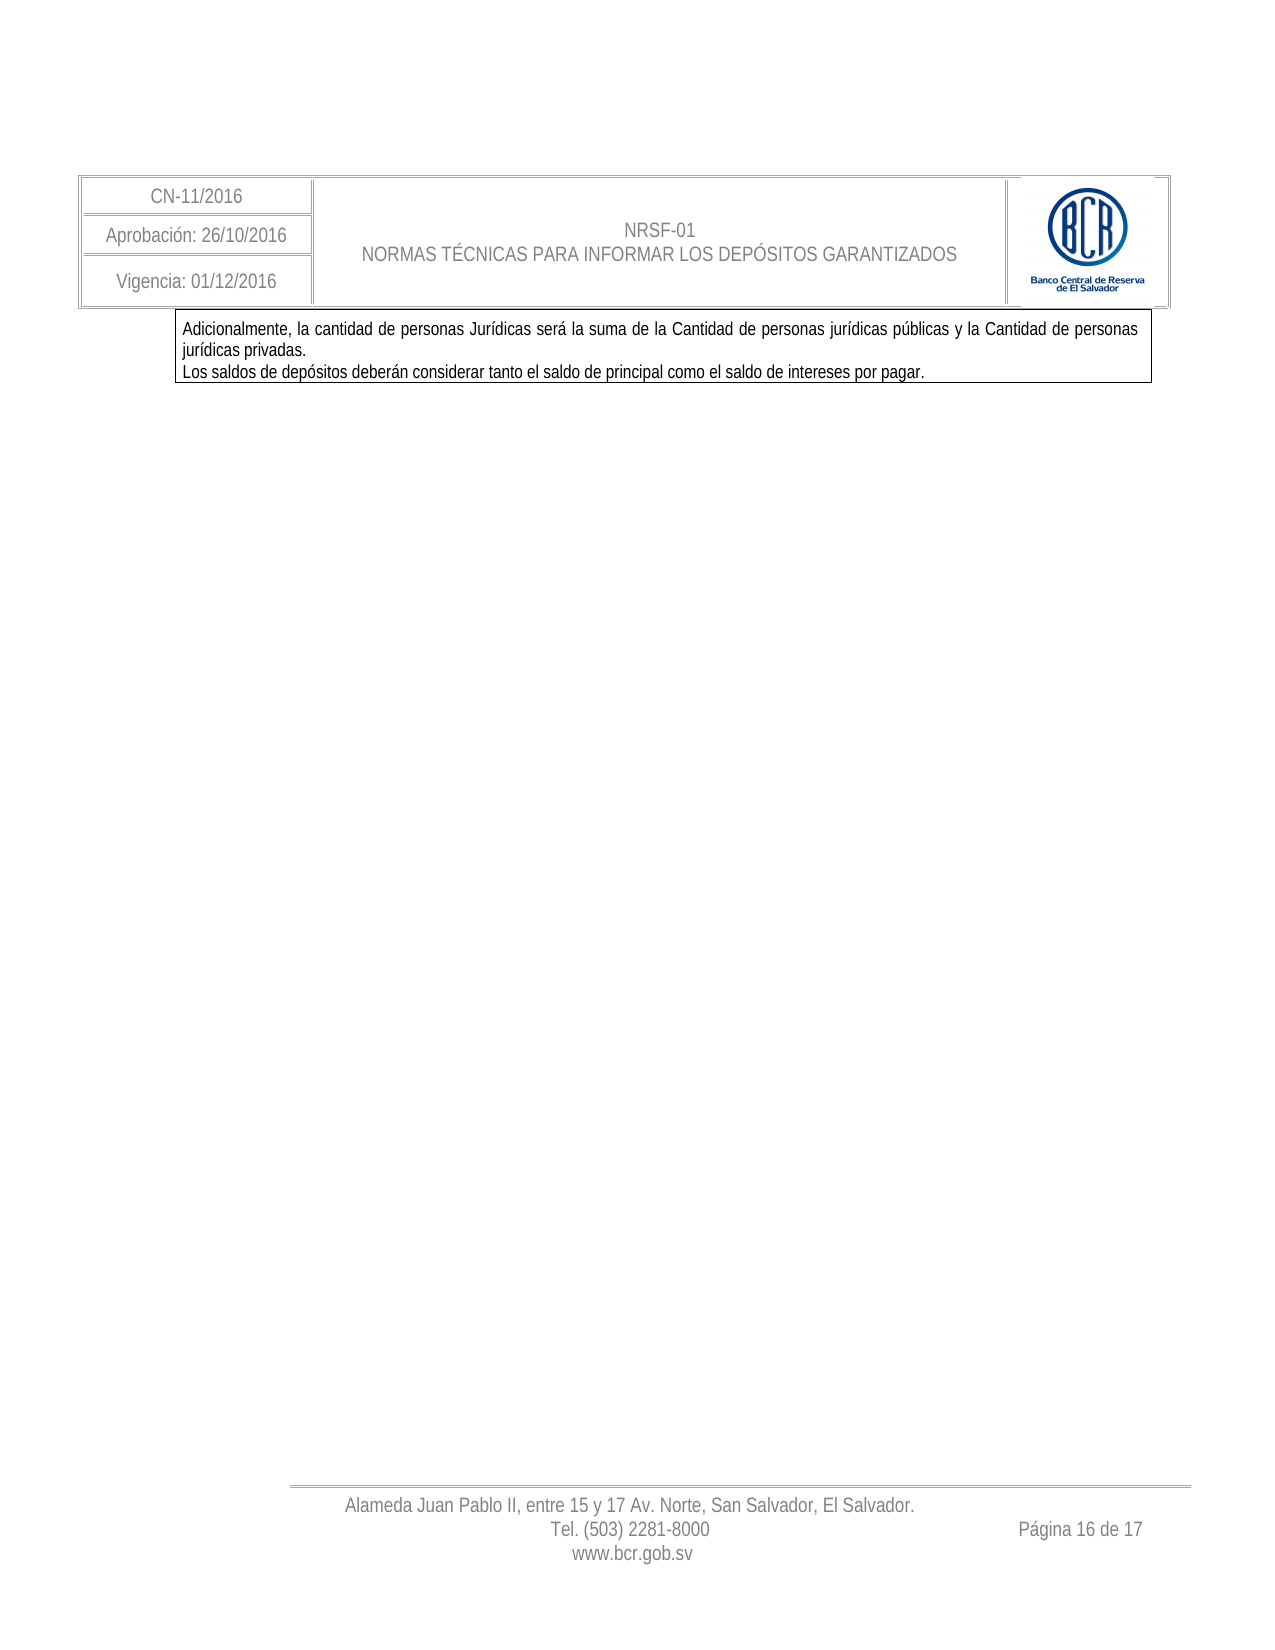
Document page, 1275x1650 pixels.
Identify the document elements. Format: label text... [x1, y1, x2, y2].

picture [1021, 177, 1155, 307]
table_cell Adicionalmente, la cantidad de personas Jurídicas será la suma de la Cantidad de personas jurídicas públicas y la Cantidad de personas jurídicas privadas. Los saldos de depósitos deberán considerar tanto el saldo de principal como el saldo de intereses por pagar. [176, 310, 1151, 382]
